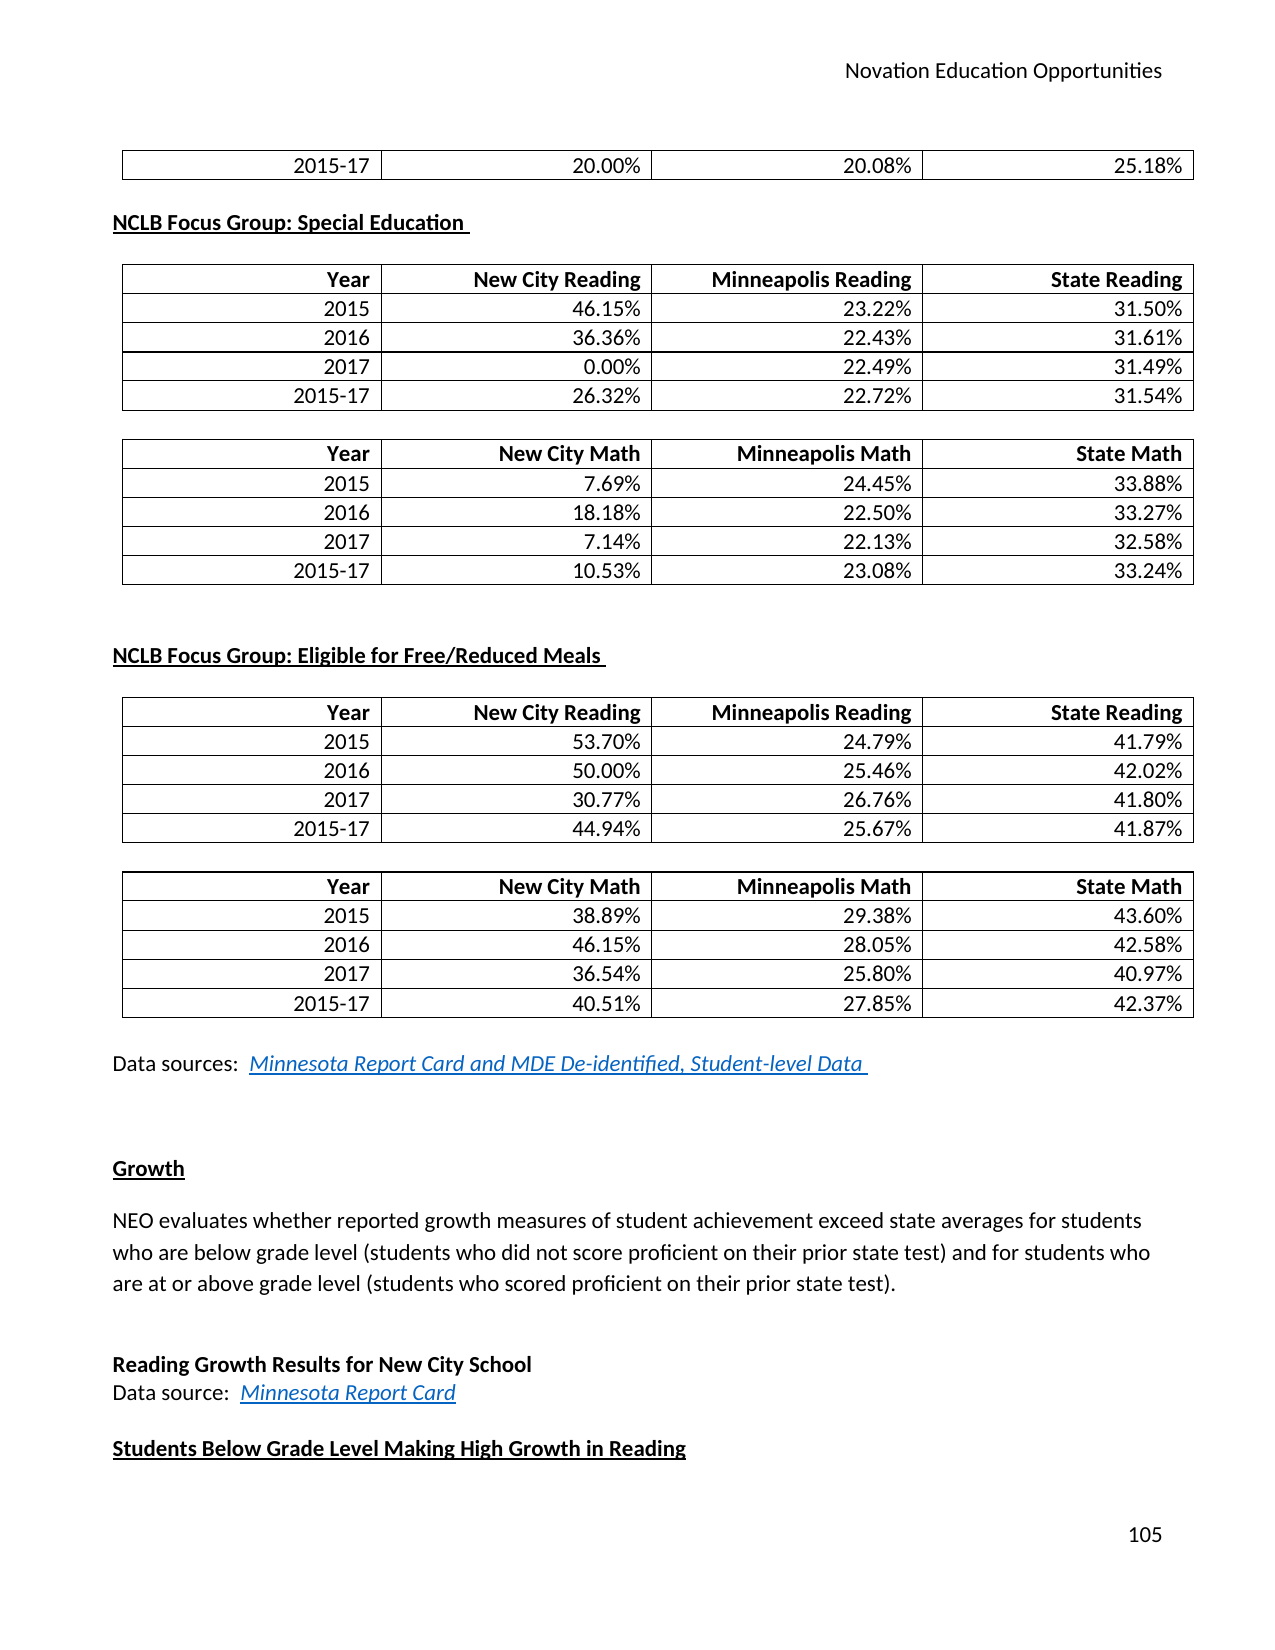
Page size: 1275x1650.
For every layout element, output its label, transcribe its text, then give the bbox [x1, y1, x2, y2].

text Data source: Minnesota Report Card [112, 1378, 1174, 1406]
text Reading Growth Results for New City School [112, 1350, 1174, 1378]
text Growth [112, 1154, 1162, 1182]
text Students Below Grade Level Making High Growth in Reading [112, 1434, 1174, 1462]
text NEO evaluates whether reported growth measures of student achievement exceed state averages for students who are below grade level (students who did not score proficient on their prior state test) and for students who are at or above grade level (students who scored proficient on their prior state test). [112, 1206, 1162, 1298]
